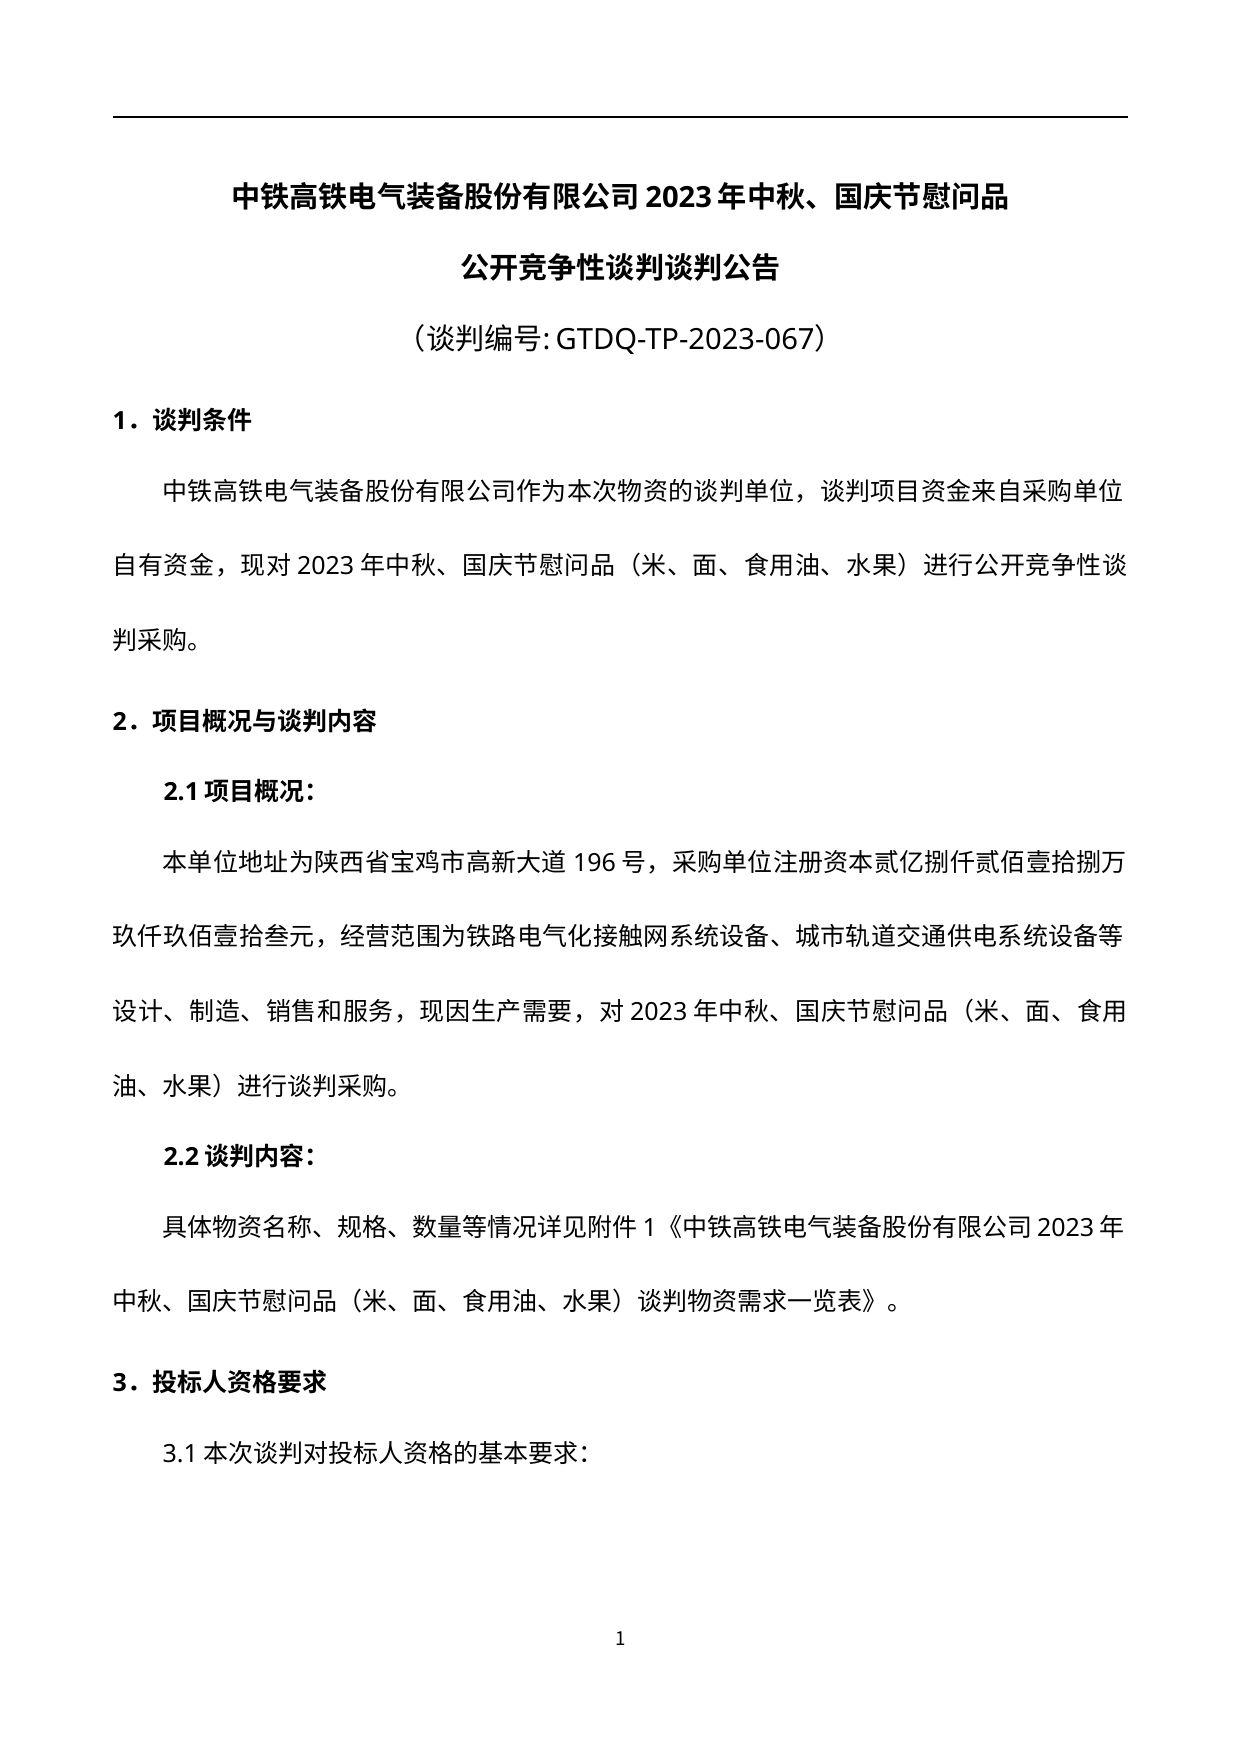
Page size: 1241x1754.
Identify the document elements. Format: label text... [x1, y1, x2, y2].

text 2.2谈判内容： [112, 1122, 1128, 1187]
text 公开竞争性谈判谈判公告 [112, 233, 1128, 298]
text （谈判编号: GTDQ-TP-2023-067） [112, 304, 1128, 369]
subtitle 2．项目概况与谈判内容 [112, 687, 1128, 752]
text 3.1本次谈判对投标人资格的基本要求： [112, 1419, 1128, 1484]
subtitle 1．谈判条件 [112, 386, 1128, 451]
text 2.1项目概况： [112, 757, 1128, 822]
subtitle 3．投标人资格要求 [112, 1348, 1128, 1413]
text 本单位地址为陕西省宝鸡市高新大道196号，采购单位注册资本贰亿捌仟贰佰壹拾捌万玖仟玖佰壹拾叁元，经营范围为铁路电气化接触网系统设备、城市轨道交通供电系统设备等设计、制造、销售和服务，现因生产需要，对2023年中秋、国庆节慰问品（米、面、食用油、水果）进行谈判采购。 [112, 828, 1128, 1117]
text 中铁高铁电气装备股份有限公司作为本次物资的谈判单位，谈判项目资金来自采购单位自有资金，现对2023年中秋、国庆节慰问品（米、面、食用油、水果）进行公开竞争性谈判采购。 [112, 457, 1128, 671]
text 中铁高铁电气装备股份有限公司2023年中秋、国庆节慰问品 [112, 162, 1128, 227]
text 具体物资名称、规格、数量等情况详见附件1《中铁高铁电气装备股份有限公司2023年中秋、国庆节慰问品（米、面、食用油、水果）谈判物资需求一览表》。 [112, 1193, 1128, 1332]
